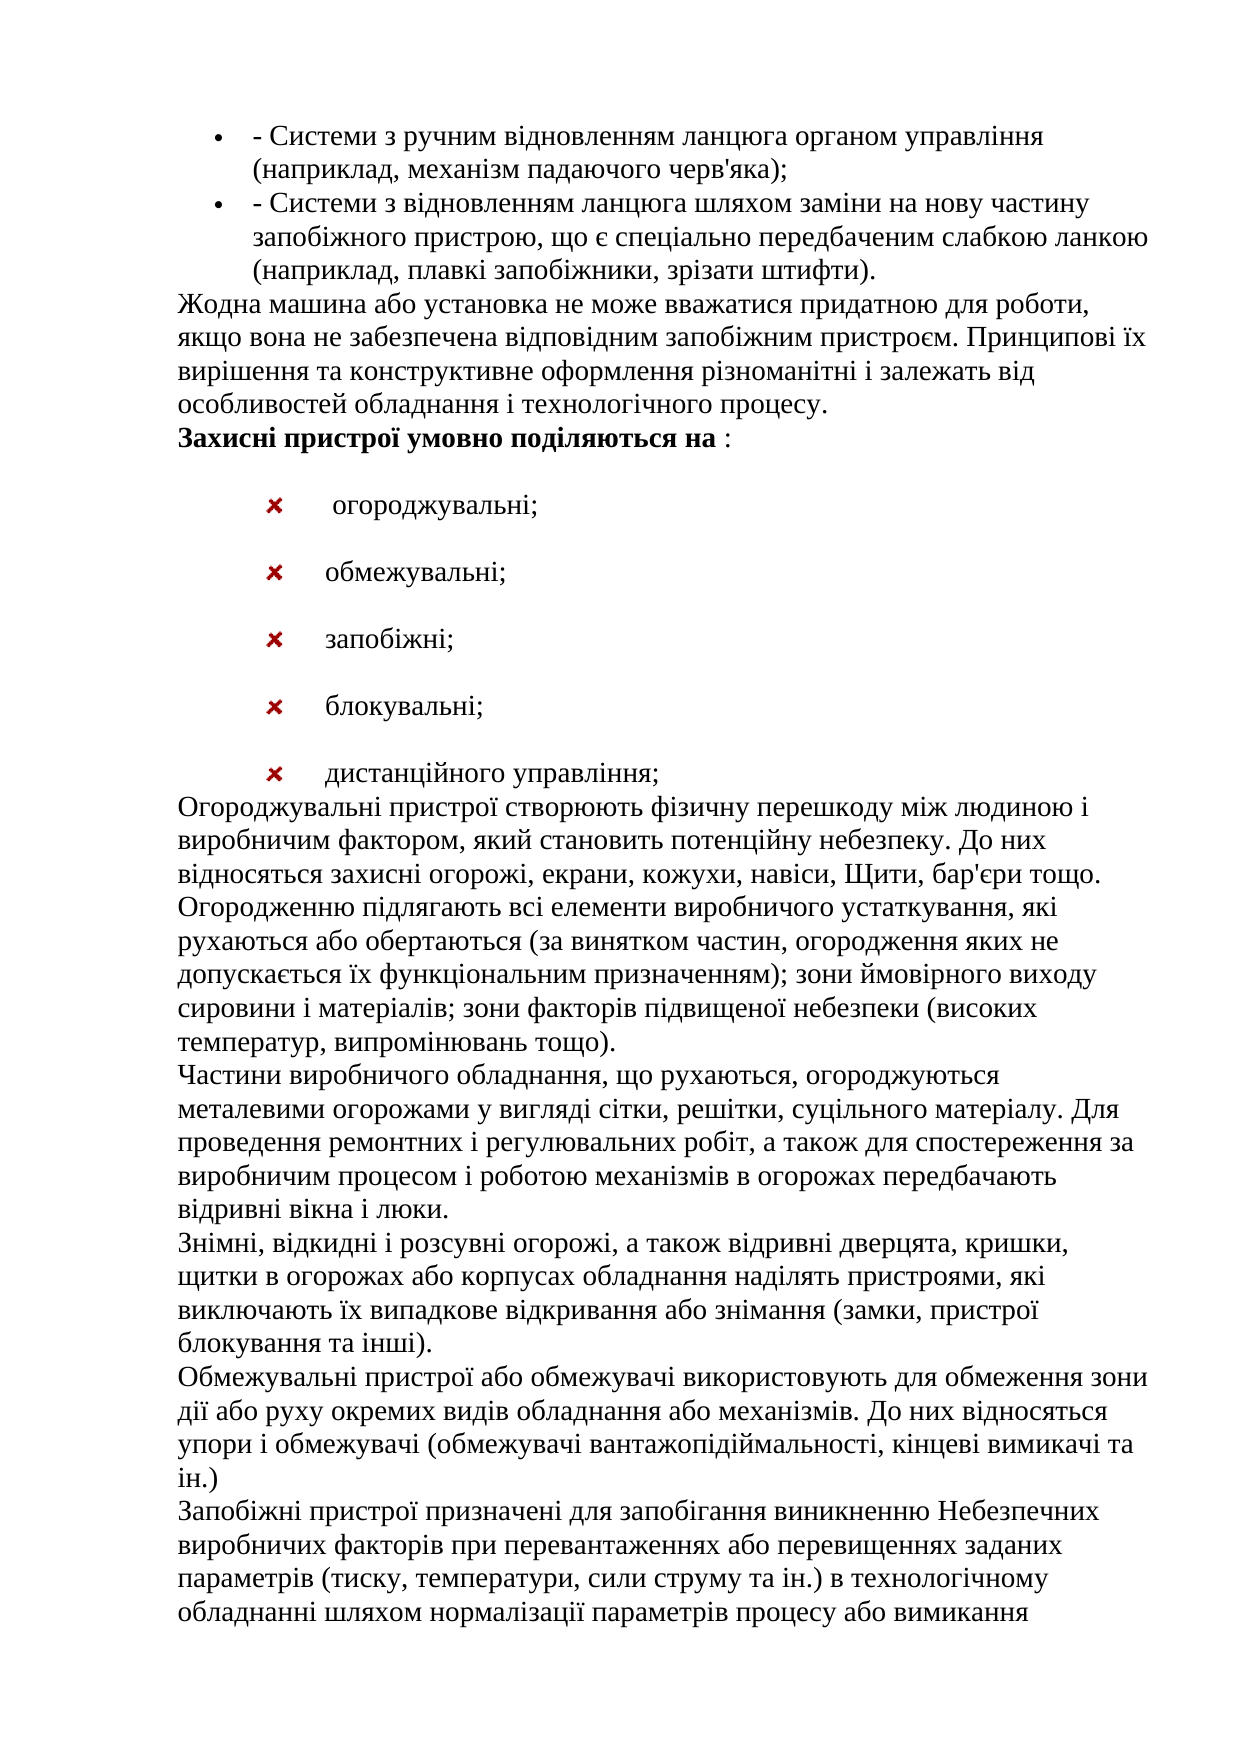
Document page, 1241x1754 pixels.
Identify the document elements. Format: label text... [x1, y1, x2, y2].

picture [266, 631, 284, 649]
picture [266, 766, 284, 783]
list Обмежувальні пристрої або обмежувачі використовують для обмеження зони дії або руху окремих видів обладнання або механізмів. До них відносяться упори і обмежувачі (обмежувачі вантажопідіймальності, кінцеві вимикачі та ін.) [177, 1359, 1152, 1493]
list Знімні, відкидні і розсувні огорожі, а також відривні дверцята, кришки, щитки в огорожах або корпусах обладнання наділять пристроями, які виключають їх випадкове відкривання або знімання (замки, пристрої блокування та інші). [177, 1225, 1152, 1359]
list Огородженню підлягають всі елементи виробничого устаткування, які рухаються або обертаються (за винятком частин, огородження яких не допускається їх функціональним призначенням); зони ймовірного виходу сировини і матеріалів; зони факторів підвищеної небезпеки (високих температур, випромінювань тощо). [177, 889, 1152, 1057]
picture [266, 699, 284, 716]
list Частини виробничого обладнання, що рухаються, огороджуються металевими огорожами у вигляді сітки, решітки, суцільного матеріалу. Для проведення ремонтних і регулювальних робіт, а також для спостереження за виробничим процесом і роботою механізмів в огорожах передбачають відривні вікна і люки. [177, 1057, 1152, 1225]
list огороджувальні; [266, 487, 1152, 521]
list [177, 1493, 1152, 1627]
picture [266, 497, 284, 515]
list дистанційного управління; [266, 755, 1152, 789]
list запобіжні; [266, 621, 1152, 655]
text Жодна машина або установка не може вважатися придатною для роботи, якщо вона не забезпечена відповідним запобіжним пристроєм. Принципові їх вирішення та конструктивне оформлення різноманітні і залежать від особливостей обладнання і технологічного процесу. [177, 286, 1152, 420]
list - Системи з ручним відновленням ланцюга органом управління (наприклад, механізм падаючого черв'яка); [215, 118, 1152, 185]
list блокувальні; [266, 688, 1152, 722]
list - Системи з відновленням ланцюга шляхом заміни на нову частину запобіжного пристрою, що є спеціально передбаченим слабкою ланкою (наприклад, плавкі запобіжники, зрізати штифти). [215, 185, 1152, 286]
list Огороджувальні пристрої створюють фізичну перешкоду між людиною і виробничим фактором, який становить потенційну небезпеку. До них відносяться захисні огорожі, екрани, кожухи, навіси, Щити, бар'єри тощо. [177, 789, 1152, 889]
list обмежувальні; [266, 554, 1152, 588]
picture [266, 564, 284, 582]
list Захисні пристрої умовно поділяються на : [177, 420, 1152, 453]
